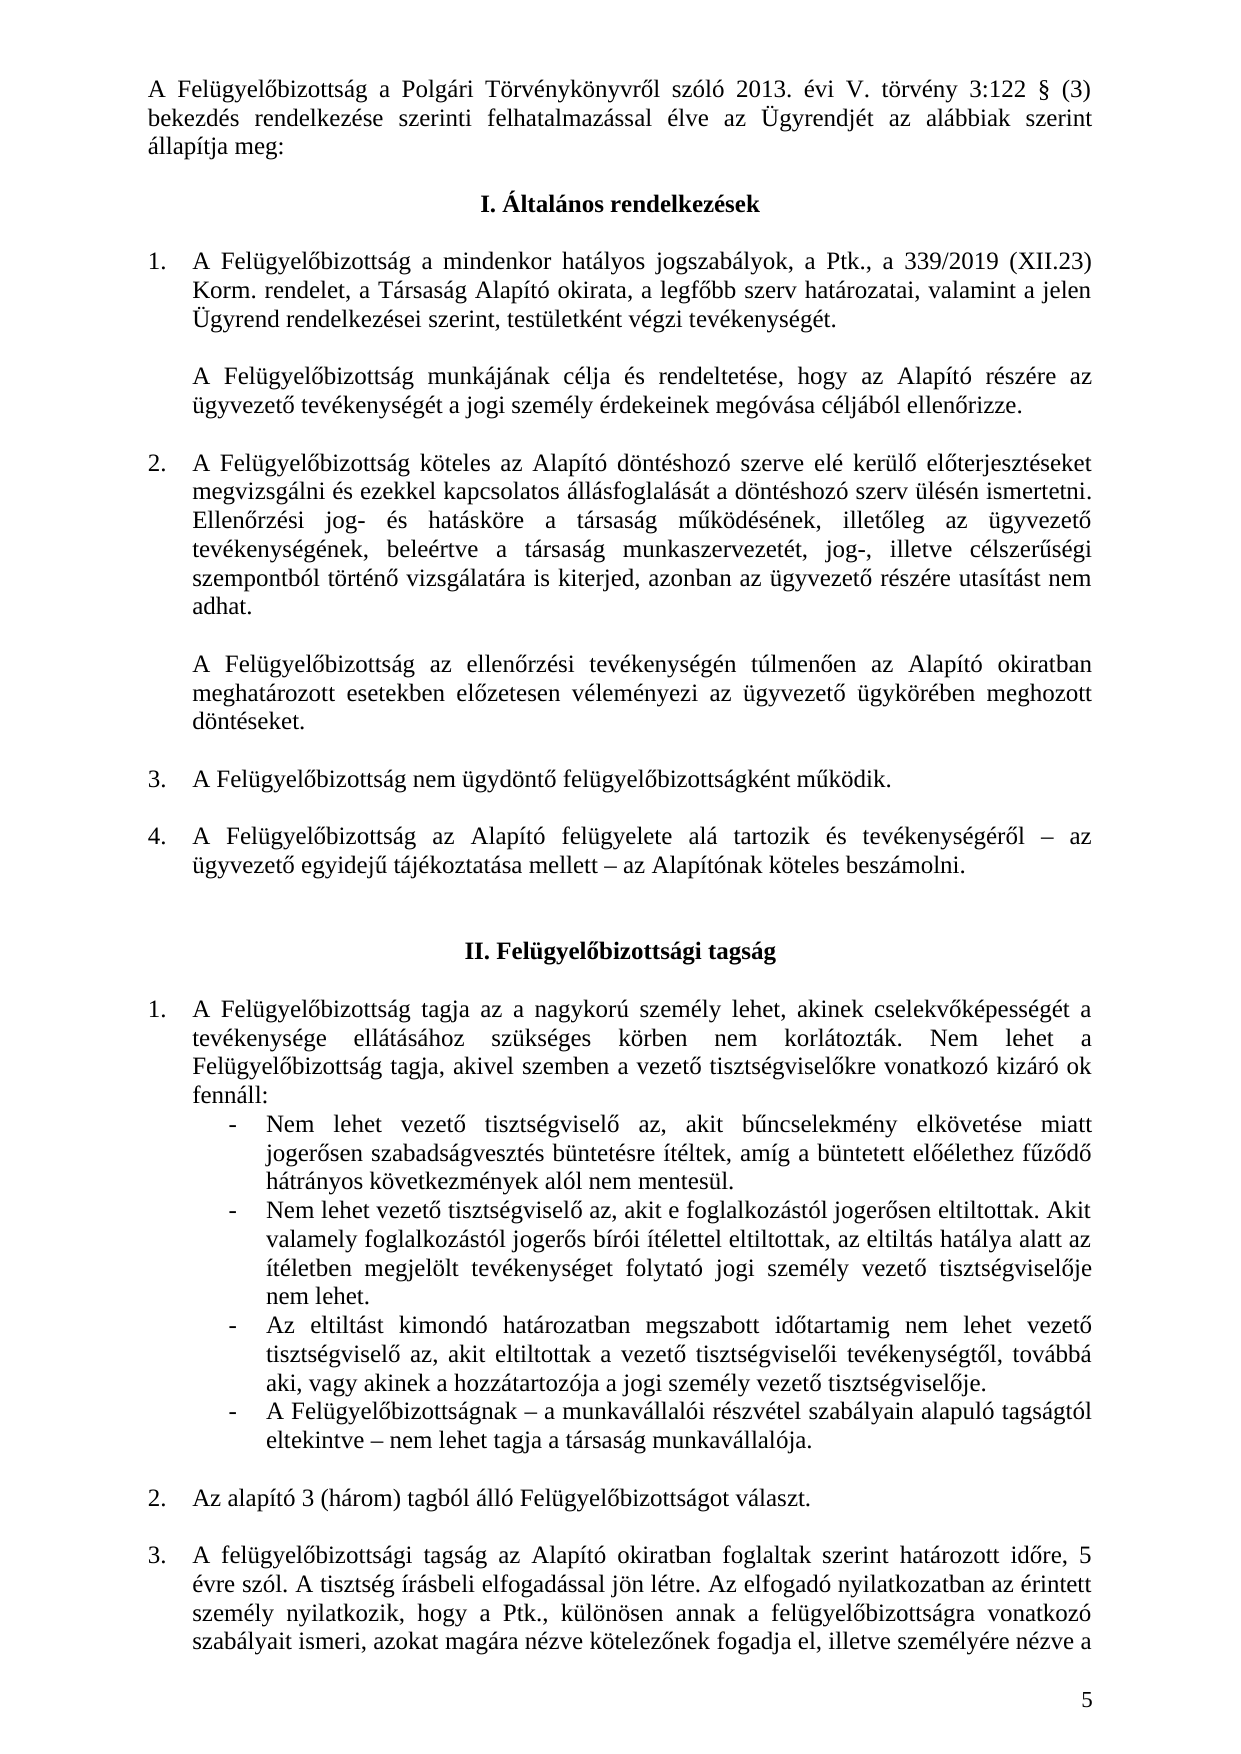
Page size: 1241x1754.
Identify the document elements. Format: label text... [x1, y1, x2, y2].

list A Felügyelőbizottság munkájának célja és rendeltetése, hogy az Alapító részére az ügyvezető tevékenységét a jogi személy érdekeinek megóvása céljából ellenőrizze. [192, 361, 1093, 419]
list A Felügyelőbizottság az Alapító felügyelete alá tartozik és tevékenységéről – az ügyvezető egyidejű tájékoztatása mellett – az Alapítónak köteles beszámolni. [148, 821, 1093, 879]
list A Felügyelőbizottság az ellenőrzési tevékenységén túlmenően az Alapító okiratban meghatározott esetekben előzetesen véleményezi az ügyvezető ügykörében meghozott döntéseket. [192, 649, 1093, 735]
text I. Általános rendelkezések [148, 189, 1093, 218]
list A Felügyelőbizottság tagja az a nagykorú személy lehet, akinek cselekvőképességét a tevékenysége ellátásához szükséges körben nem korlátozták. Nem lehet a Felügyelőbizottság tagja, akivel szemben a vezető tisztségviselőkre vonatkozó kizáró ok fennáll: [148, 994, 1093, 1109]
list Nem lehet vezető tisztségviselő az, akit e foglalkozástól jogerősen eltiltottak. Akit valamely foglalkozástól jogerős bírói ítélettel eltiltottak, az eltiltás hatálya alatt az ítéletben megjelölt tevékenységet folytató jogi személy vezető tisztségviselője nem lehet. [228, 1195, 1093, 1310]
list A Felügyelőbizottságnak – a munkavállalói részvétel szabályain alapuló tagságtól eltekintve – nem lehet tagja a társaság munkavállalója. [228, 1396, 1093, 1454]
text II. Felügyelőbizottsági tagság [148, 936, 1093, 965]
list A Felügyelőbizottság köteles az Alapító döntéshozó szerve elé kerülő előterjesztéseket megvizsgálni és ezekkel kapcsolatos állásfoglalását a döntéshozó szerv ülésén ismertetni. Ellenőrzési jog- és hatásköre a társaság működésének, illetőleg az ügyvezető tevékenységének, beleértve a társaság munkaszervezetét, jog-, illetve célszerűségi szempontból történő vizsgálatára is kiterjed, azonban az ügyvezető részére utasítást nem adhat. [148, 448, 1093, 620]
list Nem lehet vezető tisztségviselő az, akit bűncselekmény elkövetése miatt jogerősen szabadságvesztés büntetésre ítéltek, amíg a büntetett előélethez fűződő hátrányos következmények alól nem mentesül. [228, 1109, 1093, 1195]
list A Felügyelőbizottság nem ügydöntő felügyelőbizottságként működik. [148, 764, 1093, 793]
list Az eltiltást kimondó határozatban megszabott időtartamig nem lehet vezető tisztségviselő az, akit eltiltottak a vezető tisztségviselői tevékenységtől, továbbá aki, vagy akinek a hozzátartozója a jogi személy vezető tisztségviselője. [228, 1310, 1093, 1396]
list Az alapító 3 (három) tagból álló Felügyelőbizottságot választ. [148, 1483, 1093, 1511]
list A Felügyelőbizottság a mindenkor hatályos jogszabályok, a Ptk., a 339/2019 (XII.23) Korm. rendelet, a Társaság Alapító okirata, a legfőbb szerv határozatai, valamint a jelen Ügyrend rendelkezései szerint, testületként végzi tevékenységét. [148, 246, 1093, 333]
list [148, 1540, 1093, 1655]
text A Felügyelőbizottság a Polgári Törvénykönyvről szóló 2013. évi V. törvény 3:122 § (3) bekezdés rendelkezése szerinti felhatalmazással élve az Ügyrendjét az alábbiak szerint állapítja meg: [148, 74, 1093, 160]
